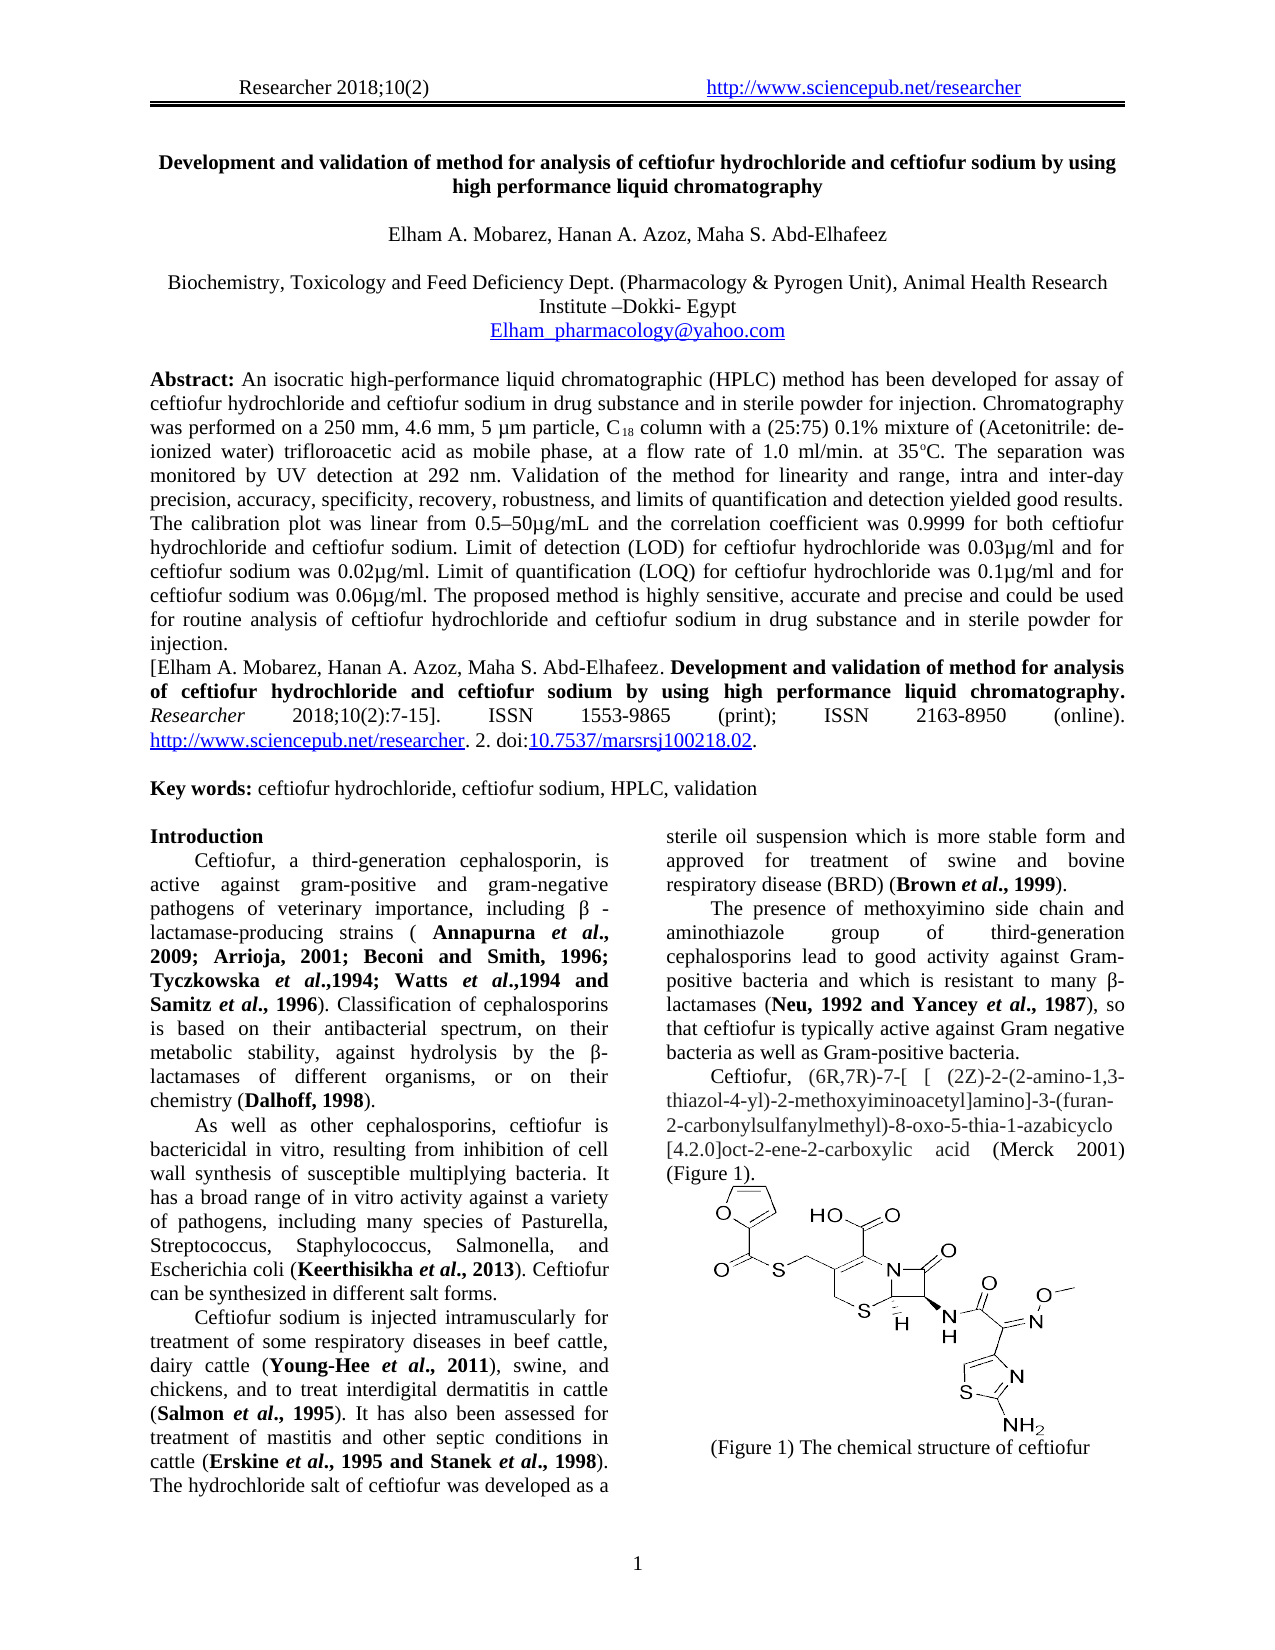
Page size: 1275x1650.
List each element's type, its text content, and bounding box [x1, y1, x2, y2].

text Introduction [150, 824, 609, 848]
text Ceftiofur, (6R,7R)-7-[ [ (2Z)-2-(2-amino-1,3-thiazol-4-yl)-2-methoxyiminoacetyl]amino]-3-(furan-2-carbonylsulfanylmethyl)-8-oxo-5-thia-1-azabicyclo [4.2.0]oct-2-ene-2-carboxylic acid (Merck 2001) (Figure 1). [666, 1064, 1125, 1185]
picture [713, 1184, 1078, 1436]
text [Elham A. Mobarez, Hanan A. Azoz, Maha S. Abd-Elhafeez. Development and validation of method for analysis of ceftiofur hydrochloride and ceftiofur sodium by using high performance liquid chromatography. Researcher 2018;10(2):7-15]. ISSN 1553-9865 (print); ISSN 2163-8950 (online). http://www.sciencepub.net/researcher. 2. doi:10.7537/marsrsj100218.02. [150, 655, 1125, 752]
text As well as other cephalosporins, ceftiofur is bactericidal in vitro, resulting from inhibition of cell wall synthesis of susceptible multiplying bacteria. It has a broad range of in vitro activity against a variety of pathogens, including many species of Pasturella, Streptococcus, Staphylococcus, Salmonella, and Escherichia coli (Keerthisikha et al., 2013). Ceftiofur can be synthesized in different salt forms. [150, 1112, 609, 1305]
text Key words: ceftiofur hydrochloride, ceftiofur sodium, HPLC, validation [150, 776, 1125, 800]
text Development and validation of method for analysis of ceftiofur hydrochloride and ceftiofur sodium by using high performance liquid chromatography [150, 150, 1125, 198]
text Elham A. Mobarez, Hanan A. Azoz, Maha S. Abd-Elhafeez [150, 222, 1125, 246]
text Elham_pharmacology@yahoo.com [150, 318, 1125, 342]
text (Figure 1) The chemical structure of ceftiofur [666, 1435, 1125, 1459]
text Abstract: An isocratic high-performance liquid chromatographic (HPLC) method has been developed for assay of ceftiofur hydrochloride and ceftiofur sodium in drug substance and in sterile powder for injection. Chromatography was performed on a 250 mm, 4.6 mm, 5 µm particle, C18 column with a (25:75) 0.1% mixture of (Acetonitrile: de-ionized water) trifloroacetic acid as mobile phase, at a flow rate of 1.0 ml/min. at 35oC. The separation was monitored by UV detection at 292 nm. Validation of the method for linearity and range, intra and inter-day precision, accuracy, specificity, recovery, robustness, and limits of quantification and detection yielded good results. The calibration plot was linear from 0.5–50µg/mL and the correlation coefficient was 0.9999 for both ceftiofur hydrochloride and ceftiofur sodium. Limit of detection (LOD) for ceftiofur hydrochloride was 0.03µg/ml and for ceftiofur sodium was 0.02µg/ml. Limit of quantification (LOQ) for ceftiofur hydrochloride was 0.1µg/ml and for ceftiofur sodium was 0.06µg/ml. The proposed method is highly sensitive, accurate and precise and could be used for routine analysis of ceftiofur hydrochloride and ceftiofur sodium in drug substance and in sterile powder for injection. [150, 367, 1125, 655]
text Ceftiofur sodium is injected intramuscularly for treatment of some respiratory diseases in beef cattle, dairy cattle (Young-Hee et al., 2011), swine, and chickens, and to treat interdigital dermatitis in cattle (Salmon et al., 1995). It has also been assessed for treatment of mastitis and other septic conditions in cattle (Erskine et al., 1995 and Stanek et al., 1998). The hydrochloride salt of ceftiofur was developed as a sterile oil suspension which is more stable form and approved for treatment of swine and bovine respiratory disease (BRD) (Brown et al., 1999). [150, 1305, 609, 1497]
text Biochemistry, Toxicology and Feed Deficiency Dept. (Pharmacology & Pyrogen Unit), Animal Health Research Institute –Dokki- Egypt [150, 270, 1125, 318]
text The presence of methoxyimino side chain and aminothiazole group of third-generation cephalosporins lead to good activity against Gram-positive bacteria and which is resistant to many β-lactamases (Neu, 1992 and Yancey et al., 1987), so that ceftiofur is typically active against Gram negative bacteria as well as Gram-positive bacteria. [666, 896, 1125, 1064]
text Ceftiofur, a third-generation cephalosporin, is active against gram-positive and gram-negative pathogens of veterinary importance, including β -lactamase-producing strains ( Annapurna et al., 2009; Arrioja, 2001; Beconi and Smith, 1996; Tyczkowska et al.,1994; Watts et al.,1994 and Samitz et al., 1996). Classification of cephalosporins is based on their antibacterial spectrum, on their metabolic stability, against hydrolysis by the β-lactamases of different organisms, or on their chemistry (Dalhoff, 1998). [150, 848, 609, 1112]
